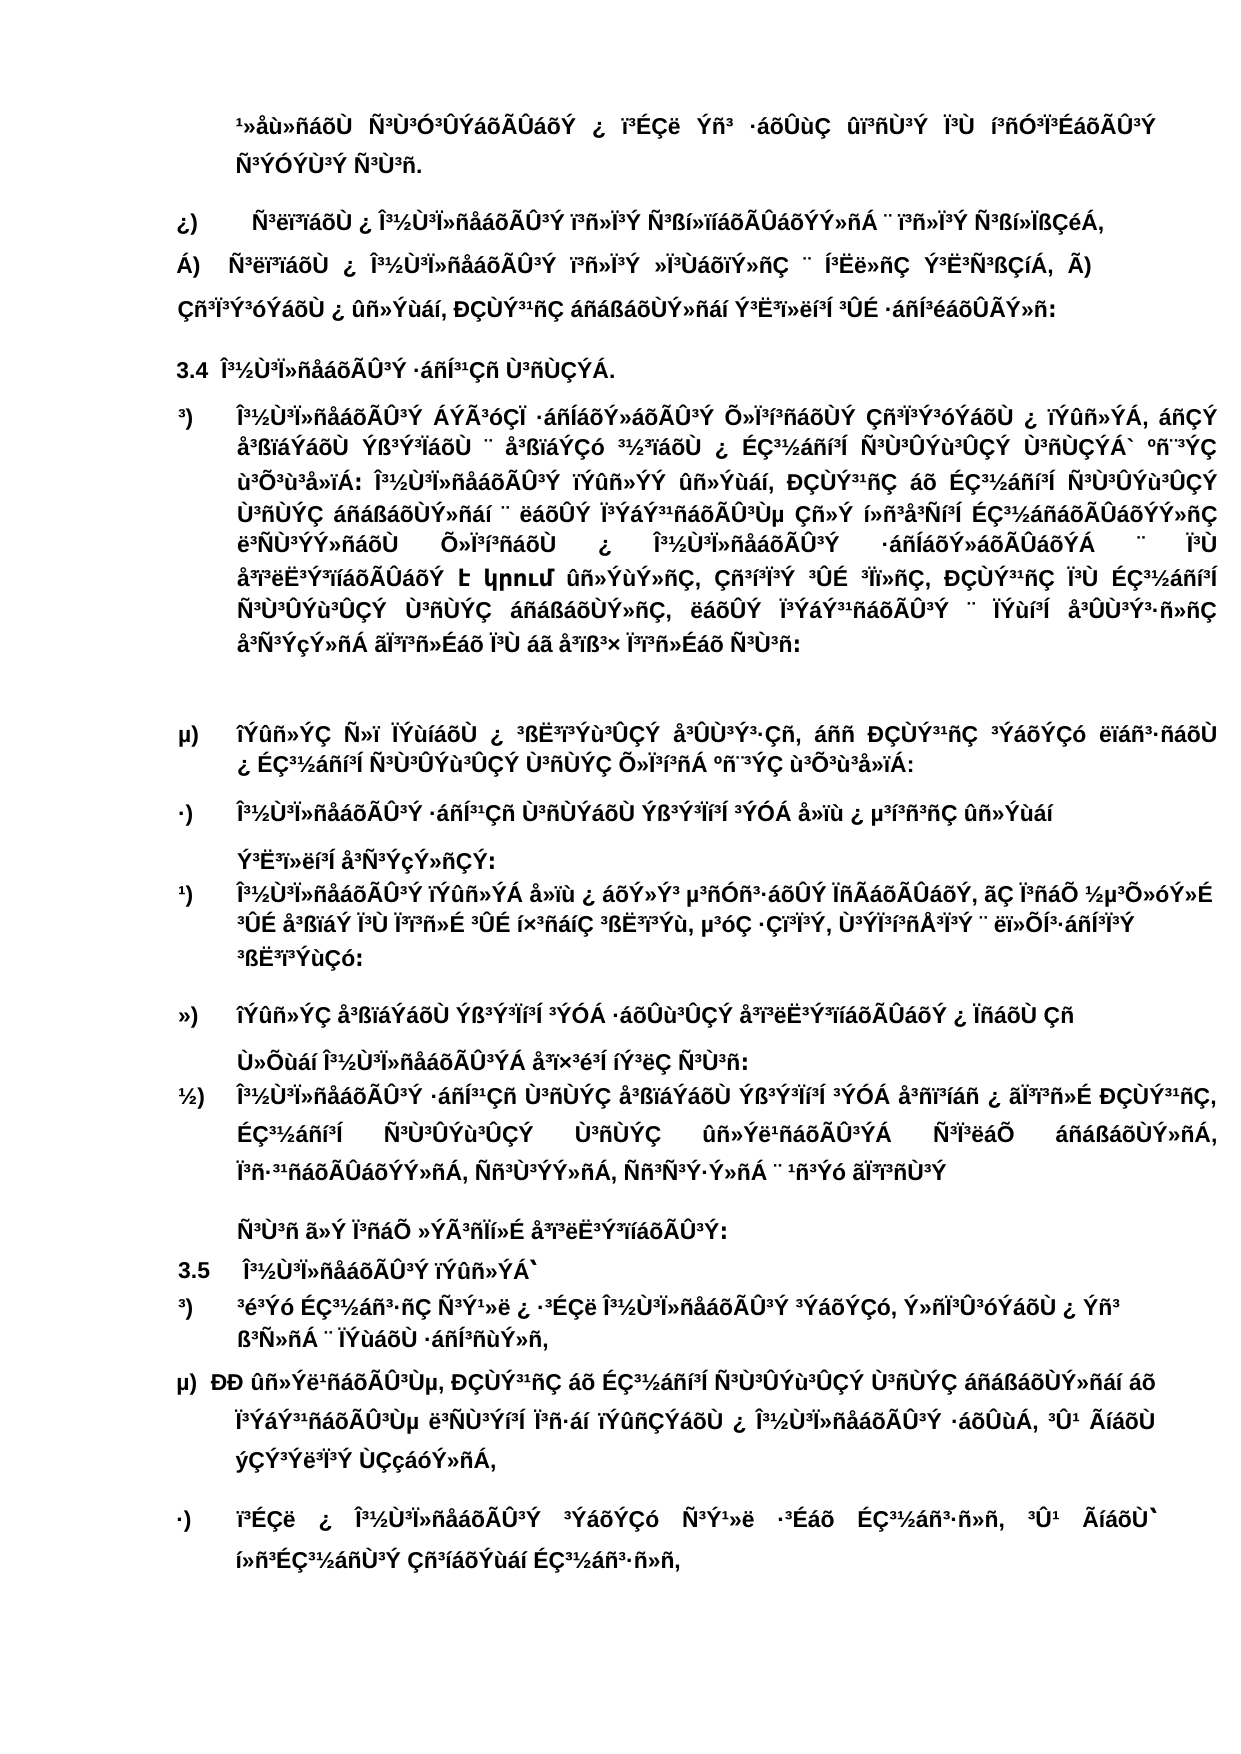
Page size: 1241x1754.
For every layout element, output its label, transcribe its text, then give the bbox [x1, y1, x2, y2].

table_cell µ) [178, 721, 237, 800]
table_cell ½) [178, 1083, 237, 1250]
table_cell ·) [178, 800, 237, 881]
table_cell Î³½Ù³Ï»ñåáõÃÛ³Ý ïÝûñ»ÝÁ՝ [237, 1250, 1218, 1294]
text 3.4 Î³½Ù³Ï»ñåáõÃÛ³Ý ·áñÍ³¹Çñ Ù³ñÙÇÝÁ. [176, 357, 1157, 383]
table_cell Î³½Ù³Ï»ñåáõÃÛ³Ý ïÝûñ»ÝÁ å»ïù ¿ áõÝ»Ý³ µ³ñÓñ³·áõÛÝ ÏñÃáõÃÛáõÝ, ãÇ Ï³ñáÕ ½µ³Õ»óÝ»É ³ÛÉ å³ßïáÝ Ï³Ù Ï³ï³ñ»É ³ÛÉ í×³ñáíÇ ³ßË³ï³Ýù, µ³óÇ ·Çï³Ï³Ý, Ù³ÝÏ³í³ñÅ³Ï³Ý ¨ ëï»ÕÍ³·áñÍ³Ï³Ý ³ßË³ï³ÝùÇó։ [237, 881, 1218, 1002]
text µ) ÐÐ ûñ»Ýë¹ñáõÃÛ³Ùµ, ÐÇÙÝ³¹ñÇ áõ ÉÇ³½áñí³Í Ñ³Ù³ÛÝù³ÛÇÝ Ù³ñÙÝÇ áñáßáõÙÝ»ñáí áõ Ï³ÝáÝ³¹ñáõÃÛ³Ùµ ë³ÑÙ³Ýí³Í Ï³ñ·áí ïÝûñÇÝáõÙ ¿ Î³½Ù³Ï»ñåáõÃÛ³Ý ·áõÛùÁ, ³Û¹ ÃíáõÙ ýÇÝ³Ýë³Ï³Ý ÙÇçáóÝ»ñÁ, [176, 1369, 1157, 1473]
text ·) ï³ÉÇë ¿ Î³½Ù³Ï»ñåáõÃÛ³Ý ³ÝáõÝÇó Ñ³Ý¹»ë ·³Éáõ ÉÇ³½áñ³·ñ»ñ, ³Û¹ ÃíáõÙ՝ í»ñ³ÉÇ³½áñÙ³Ý Çñ³íáõÝùáí ÉÇ³½áñ³·ñ»ñ, [176, 1503, 1157, 1573]
table_cell 3.5 [178, 1250, 237, 1294]
text Á) Ñ³ëï³ïáõÙ ¿ Î³½Ù³Ï»ñåáõÃÛ³Ý ï³ñ»Ï³Ý »Ï³ÙáõïÝ»ñÇ ¨ Í³Ëë»ñÇ Ý³Ë³Ñ³ßÇíÁ, Ã) Çñ³Ï³Ý³óÝáõÙ ¿ ûñ»Ýùáí, ÐÇÙÝ³¹ñÇ áñáßáõÙÝ»ñáí Ý³Ë³ï»ëí³Í ³ÛÉ ·áñÍ³éáõÛÃÝ»ñ։ [176, 252, 1093, 324]
table_header Î³½Ù³Ï»ñåáõÃÛ³Ý ÁÝÃ³óÇÏ ·áñÍáõÝ»áõÃÛ³Ý Õ»Ï³í³ñáõÙÝ Çñ³Ï³Ý³óÝáõÙ ¿ ïÝûñ»ÝÁ, áñÇÝ å³ßïáÝáõÙ Ýß³Ý³ÏáõÙ ¨ å³ßïáÝÇó ³½³ïáõÙ ¿ ÉÇ³½áñí³Í Ñ³Ù³ÛÝù³ÛÇÝ Ù³ñÙÇÝÁ` ºñ¨³ÝÇ ù³Õ³ù³å»ïÁ։ Î³½Ù³Ï»ñåáõÃÛ³Ý ïÝûñ»ÝÝ ûñ»Ýùáí, ÐÇÙÝ³¹ñÇ áõ ÉÇ³½áñí³Í Ñ³Ù³ÛÝù³ÛÇÝ Ù³ñÙÝÇ áñáßáõÙÝ»ñáí ¨ ëáõÛÝ Ï³ÝáÝ³¹ñáõÃÛ³Ùµ Çñ»Ý í»ñ³å³Ñí³Í ÉÇ³½áñáõÃÛáõÝÝ»ñÇ ë³ÑÙ³ÝÝ»ñáõÙ Õ»Ï³í³ñáõÙ ¿ Î³½Ù³Ï»ñåáõÃÛ³Ý ·áñÍáõÝ»áõÃÛáõÝÁ ¨ Ï³Ù å³ï³ëË³Ý³ïíáõÃÛáõÝ է կրում ûñ»ÝùÝ»ñÇ, Çñ³í³Ï³Ý ³ÛÉ ³Ïï»ñÇ, ÐÇÙÝ³¹ñÇ Ï³Ù ÉÇ³½áñí³Í Ñ³Ù³ÛÝù³ÛÇÝ Ù³ñÙÝÇ áñáßáõÙÝ»ñÇ, ëáõÛÝ Ï³ÝáÝ³¹ñáõÃÛ³Ý ¨ ÏÝùí³Í å³ÛÙ³Ý³·ñ»ñÇ å³Ñ³ÝçÝ»ñÁ ãÏ³ï³ñ»Éáõ Ï³Ù áã å³ïß³× Ï³ï³ñ»Éáõ Ñ³Ù³ñ։ [237, 404, 1218, 721]
table_cell Î³½Ù³Ï»ñåáõÃÛ³Ý ·áñÍ³¹Çñ Ù³ñÙÝÇ å³ßïáÝáõÙ Ýß³Ý³Ïí³Í ³ÝÓÁ å³ñï³íáñ ¿ ãÏ³ï³ñ»É ÐÇÙÝ³¹ñÇ, ÉÇ³½áñí³Í Ñ³Ù³ÛÝù³ÛÇÝ Ù³ñÙÝÇ ûñ»Ýë¹ñáõÃÛ³ÝÁ Ñ³Ï³ëáÕ áñáßáõÙÝ»ñÁ, Ï³ñ·³¹ñáõÃÛáõÝÝ»ñÁ, Ññ³Ù³ÝÝ»ñÁ, Ññ³Ñ³Ý·Ý»ñÁ ¨ ¹ñ³Ýó ãÏ³ï³ñÙ³Ý Ñ³Ù³ñ ã»Ý Ï³ñáÕ »ÝÃ³ñÏí»É å³ï³ëË³Ý³ïíáõÃÛ³Ý։ [237, 1083, 1218, 1250]
table_header ³) [178, 404, 237, 721]
table_cell ¹) [178, 881, 237, 1002]
text ¿) Ñ³ëï³ïáõÙ ¿ Î³½Ù³Ï»ñåáõÃÛ³Ý ï³ñ»Ï³Ý Ñ³ßí»ïíáõÃÛáõÝÝ»ñÁ ¨ ï³ñ»Ï³Ý Ñ³ßí»ÏßÇéÁ, [176, 208, 1157, 235]
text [176, 113, 1157, 179]
table_cell îÝûñ»ÝÇ å³ßïáÝáõÙ Ýß³Ý³Ïí³Í ³ÝÓÁ ·áõÛù³ÛÇÝ å³ï³ëË³Ý³ïíáõÃÛáõÝ ¿ ÏñáõÙ Çñ Ù»Õùáí Î³½Ù³Ï»ñåáõÃÛ³ÝÁ å³ï×³é³Í íÝ³ëÇ Ñ³Ù³ñ։ [237, 1002, 1218, 1083]
table_cell ³) [178, 1294, 237, 1326]
table_cell ³é³Ýó ÉÇ³½áñ³·ñÇ Ñ³Ý¹»ë ¿ ·³ÉÇë Î³½Ù³Ï»ñåáõÃÛ³Ý ³ÝáõÝÇó, Ý»ñÏ³Û³óÝáõÙ ¿ Ýñ³ [237, 1294, 1218, 1326]
table_cell ») [178, 1002, 237, 1083]
text ß³Ñ»ñÁ ¨ ÏÝùáõÙ ·áñÍ³ñùÝ»ñ, [237, 1326, 1157, 1352]
table_cell Î³½Ù³Ï»ñåáõÃÛ³Ý ·áñÍ³¹Çñ Ù³ñÙÝáõÙ Ýß³Ý³Ïí³Í ³ÝÓÁ å»ïù ¿ µ³í³ñ³ñÇ ûñ»Ýùáí Ý³Ë³ï»ëí³Í å³Ñ³ÝçÝ»ñÇÝ։ [237, 800, 1218, 881]
table_cell îÝûñ»ÝÇ Ñ»ï ÏÝùíáõÙ ¿ ³ßË³ï³Ýù³ÛÇÝ å³ÛÙ³Ý³·Çñ, áññ ÐÇÙÝ³¹ñÇ ³ÝáõÝÇó ëïáñ³·ñáõÙ ¿ ÉÇ³½áñí³Í Ñ³Ù³ÛÝù³ÛÇÝ Ù³ñÙÝÇ Õ»Ï³í³ñÁ ºñ¨³ÝÇ ù³Õ³ù³å»ïÁ: [237, 721, 1218, 800]
